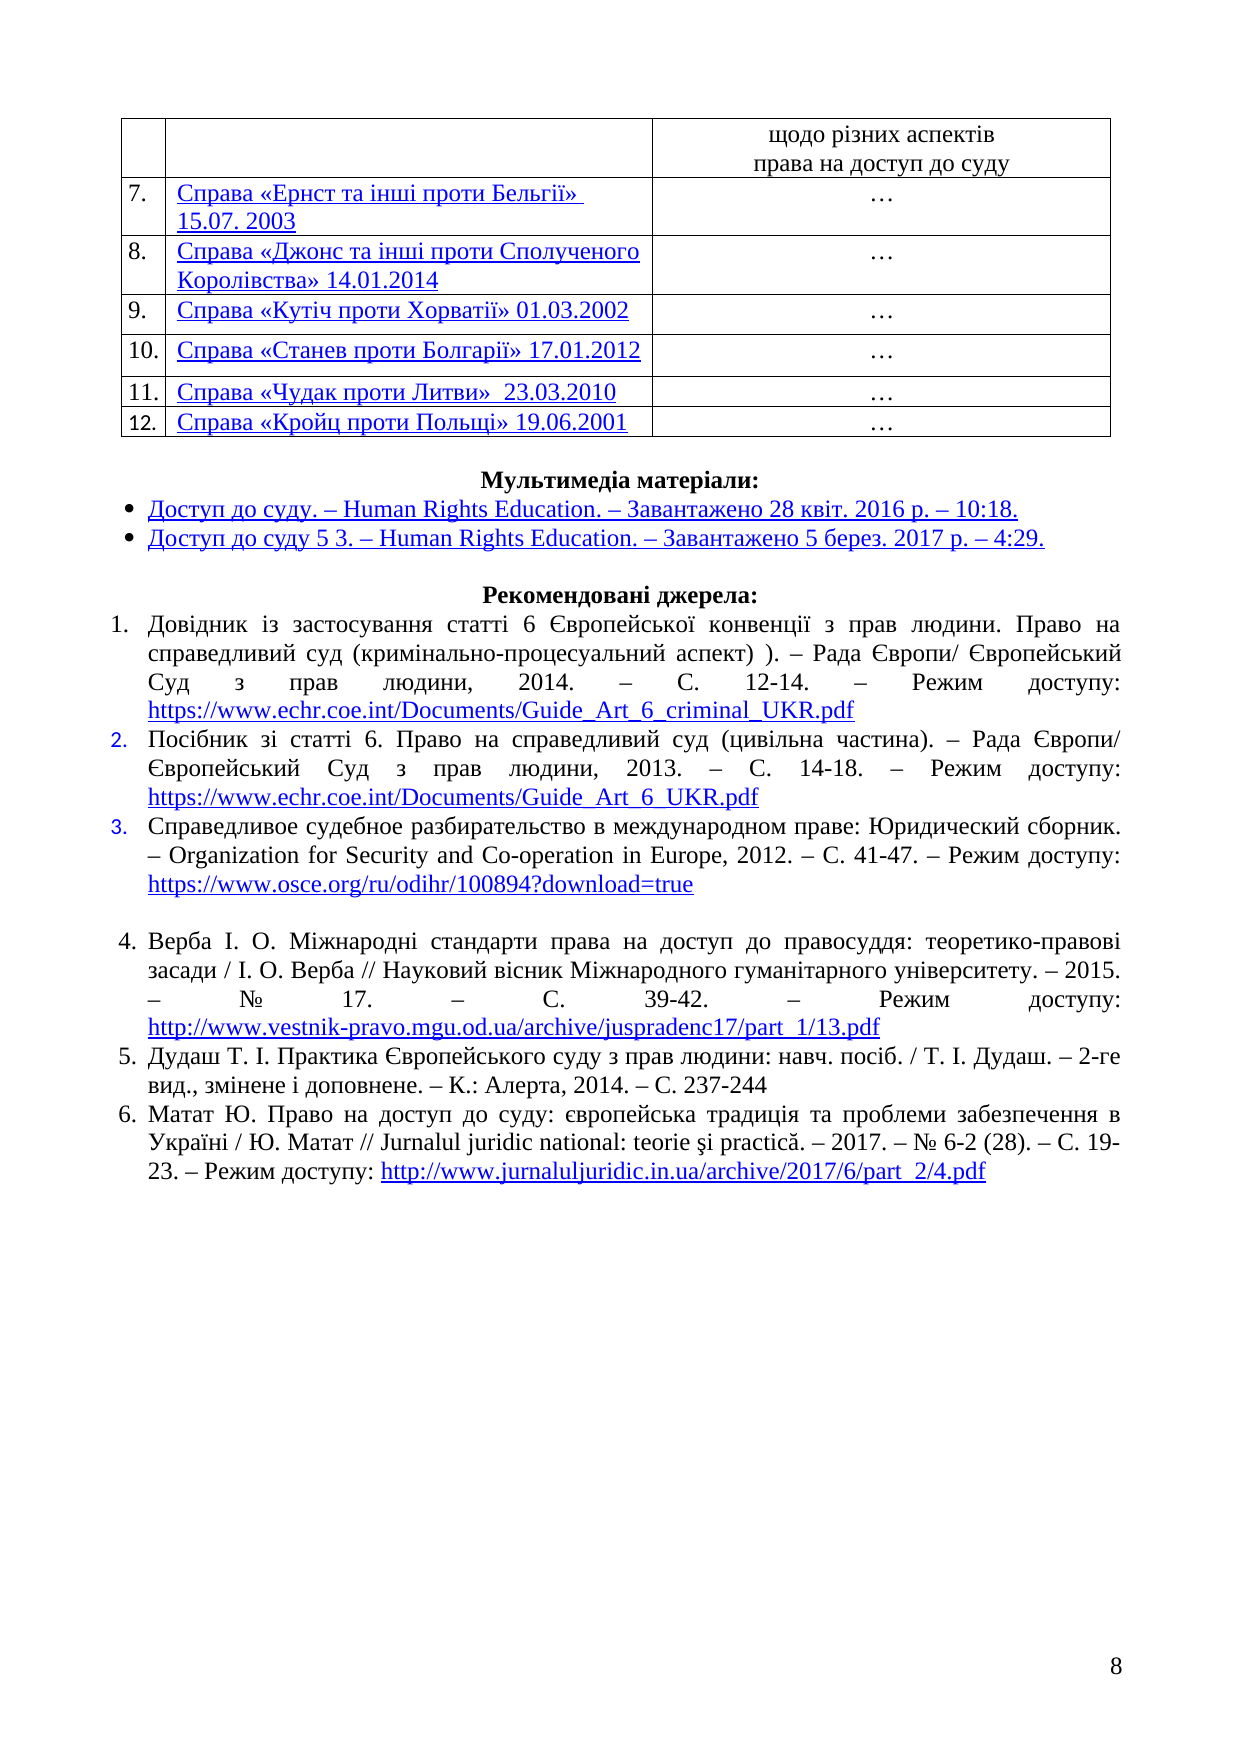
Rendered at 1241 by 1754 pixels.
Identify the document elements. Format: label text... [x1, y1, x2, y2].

table_cell [122, 377, 165, 406]
list Доступ до суду 5 3. – Human Rights Education. – Завантажено 5 берез. 2017 р. – 4:29. [125, 523, 1122, 552]
table_cell Справа «Кройц проти Польщі» 19.06.2001 [166, 407, 652, 436]
text Мультимедіа матеріали: [118, 466, 1122, 494]
table_cell Справа «Станев проти Болгарії» 17.01.2012 [166, 335, 652, 376]
list Верба І. О. Міжнародні стандарти права на доступ до правосуддя: теоретико-правові засади / І. О. Верба // Науковий вісник Міжнародного гуманітарного університету. – 2015. – № 17. – С. 39-42. – Режим доступу: http://www.vestnik-pravo.mgu.od.ua/archive/juspradenc17/part_1/13.pdf [118, 926, 1122, 1041]
list Матат Ю. Право на доступ до суду: європейська традиція та проблеми забезпечення в Україні / Ю. Матат // Jurnalul juridic national: teorie şi practică. – 2017. – № 6-2 (28). – С. 19-23. – Режим доступу: http://www.jurnaluljuridic.in.ua/archive/2017/6/part_2/4.pdf [118, 1099, 1122, 1185]
table_cell [122, 335, 165, 376]
table_header [166, 119, 652, 177]
table_header [122, 119, 165, 177]
table_cell [122, 178, 165, 235]
table_cell [122, 407, 165, 436]
table_cell Справа «Чудак проти Литви» 23.03.2010 [166, 377, 652, 406]
list Доступ до суду. – Human Rights Education. – Завантажено 28 квіт. 2016 р. – 10:18. [125, 494, 1122, 523]
table_cell [122, 295, 165, 334]
table_cell … [653, 377, 1110, 406]
table_cell Справа «Ернст та інші проти Бельгії» 15.07. 2003 [166, 178, 652, 235]
table_cell [122, 236, 165, 294]
list Справедливое судебное разбирательство в международном праве: Юридический сборник. – Organization for Security and Co-operation in Europe, 2012. – С. 41-47. – Режим доступу: https://www.osce.org/ru/odihr/100894?download=true [110, 811, 1122, 897]
list Дудаш Т. І. Практика Європейського суду з прав людини: навч. посіб. / Т. І. Дудаш. – 2-ге вид., змінене і доповнене. – К.: Алерта, 2014. – С. 237-244 [118, 1041, 1122, 1099]
table_cell … [653, 295, 1110, 334]
table_cell Справа «Джонс та інші проти Сполученого Королівства» 14.01.2014 [166, 236, 652, 294]
table_cell … [653, 407, 1110, 436]
table_cell Справа «Кутіч проти Хорватії» 01.03.2002 [166, 295, 652, 334]
table_cell … [653, 178, 1110, 235]
table_cell … [653, 335, 1110, 376]
text Рекомендовані джерела: [118, 581, 1122, 609]
list Посібник зі статті 6. Право на справедливий суд (цивільна частина). – Рада Європи/ Європейський Суд з прав людини, 2013. – С. 14-18. – Режим доступу: https://www.echr.coe.int/Documents/Guide_Art_6_UKR.pdf [110, 724, 1122, 811]
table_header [653, 119, 1110, 177]
table_cell … [653, 236, 1110, 294]
list Довідник із застосування статті 6 Європейської конвенції з прав людини. Право на справедливий суд (кримінально-процесуальний аспект) ). – Рада Європи/ Європейський Суд з прав людини, 2014. – С. 12-14. – Режим доступу: https://www.echr.coe.int/Documents/Guide_Art_6_criminal_UKR.pdf [110, 609, 1122, 724]
